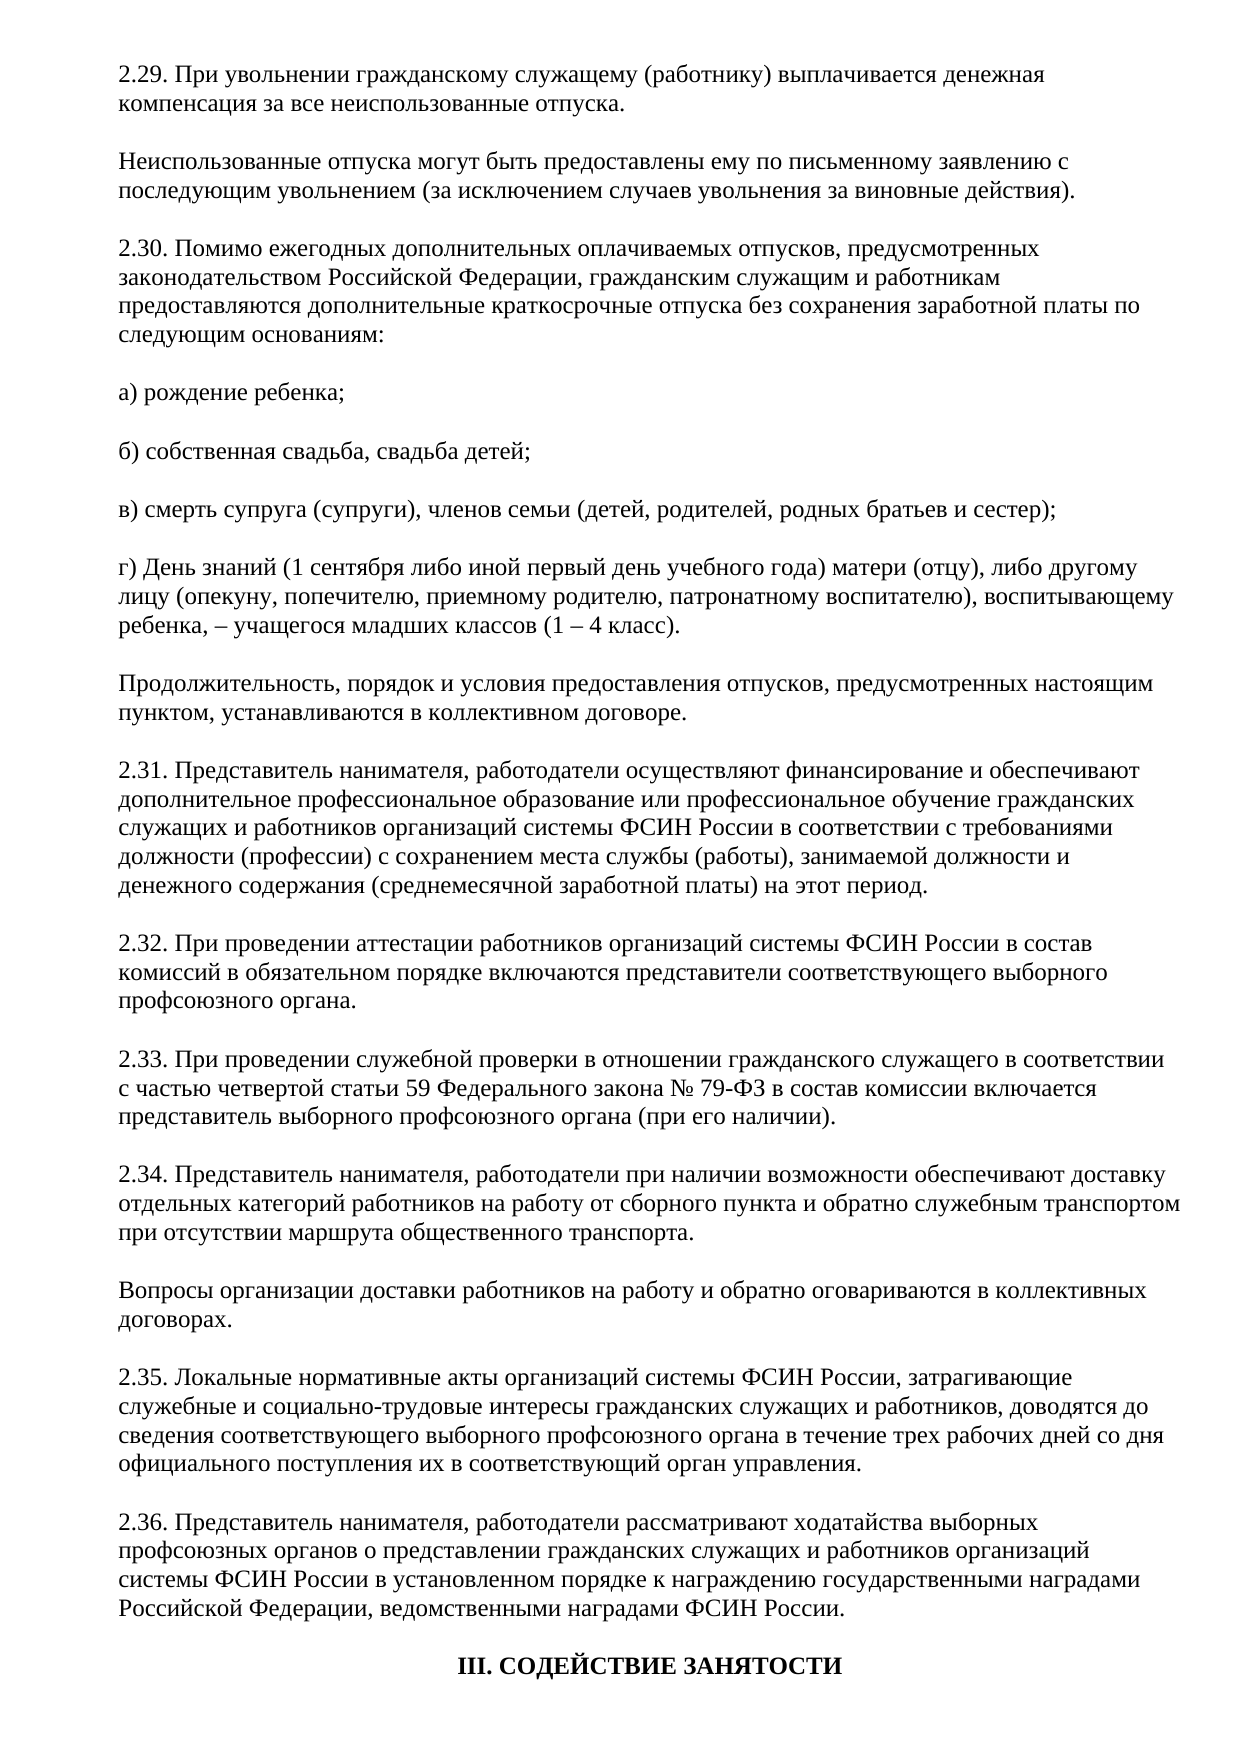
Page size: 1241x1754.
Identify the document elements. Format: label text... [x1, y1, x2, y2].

text 2.35. Локальные нормативные акты организаций системы ФСИН России, затрагивающие служебные и социально-трудовые интересы гражданских служащих и работников, доводятся до сведения соответствующего выборного профсоюзного органа в течение трех рабочих дней со дня официального поступления их в соответствующий орган управления. [118, 1362, 1181, 1477]
text 2.30. Помимо ежегодных дополнительных оплачиваемых отпусков, предусмотренных законодательством Российской Федерации, гражданским служащим и работникам предоставляются дополнительные краткосрочные отпуска без сохранения заработной платы по следующим основаниям: [118, 233, 1181, 348]
text 2.33. При проведении служебной проверки в отношении гражданского служащего в соответствии с частью четвертой статьи 59 Федерального закона № 79-ФЗ в состав комиссии включается представитель выборного профсоюзного органа (при его наличии). [118, 1044, 1181, 1130]
text Неиспользованные отпуска могут быть предоставлены ему по письменному заявлению с последующим увольнением (за исключением случаев увольнения за виновные действия). [118, 146, 1181, 203]
text г) День знаний (1 сентября либо иной первый день учебного года) матери (отцу), либо другому лицу (опекуну, попечителю, приемному родителю, патронатному воспитателю), воспитывающему ребенка, – учащегося младших классов (1 – 4 класс). [118, 552, 1181, 638]
text Продолжительность, порядок и условия предоставления отпусков, предусмотренных настоящим пунктом, устанавливаются в коллективном договоре. [118, 668, 1181, 725]
text 2.31. Представитель нанимателя, работодатели осуществляют финансирование и обеспечивают дополнительное профессиональное образование или профессиональное обучение гражданских служащих и работников организаций системы ФСИН России в соответствии с требованиями должности (профессии) с сохранением места службы (работы), занимаемой должности и денежного содержания (среднемесячной заработной платы) на этот период. [118, 755, 1181, 899]
text 2.29. При увольнении гражданскому служащему (работнику) выплачивается денежная компенсация за все неиспользованные отпуска. [118, 59, 1181, 117]
text 2.34. Представитель нанимателя, работодатели при наличии возможности обеспечивают доставку отдельных категорий работников на работу от сборного пункта и обратно служебным транспортом при отсутствии маршрута общественного транспорта. [118, 1159, 1181, 1246]
text в) смерть супруга (супруги), членов семьи (детей, родителей, родных братьев и сестер); [118, 494, 1181, 523]
text III. СОДЕЙСТВИЕ ЗАНЯТОСТИ [118, 1651, 1181, 1680]
text б) собственная свадьба, свадьба детей; [118, 436, 1181, 464]
text Вопросы организации доставки работников на работу и обратно оговариваются в коллективных договорах. [118, 1275, 1181, 1333]
text 2.36. Представитель нанимателя, работодатели рассматривают ходатайства выборных профсоюзных органов о представлении гражданских служащих и работников организаций системы ФСИН России в установленном порядке к награждению государственными наградами Российской Федерации, ведомственными наградами ФСИН России. [118, 1507, 1181, 1622]
text а) рождение ребенка; [118, 377, 1181, 406]
text 2.32. При проведении аттестации работников организаций системы ФСИН России в состав комиссий в обязательном порядке включаются представители соответствующего выборного профсоюзного органа. [118, 928, 1181, 1014]
